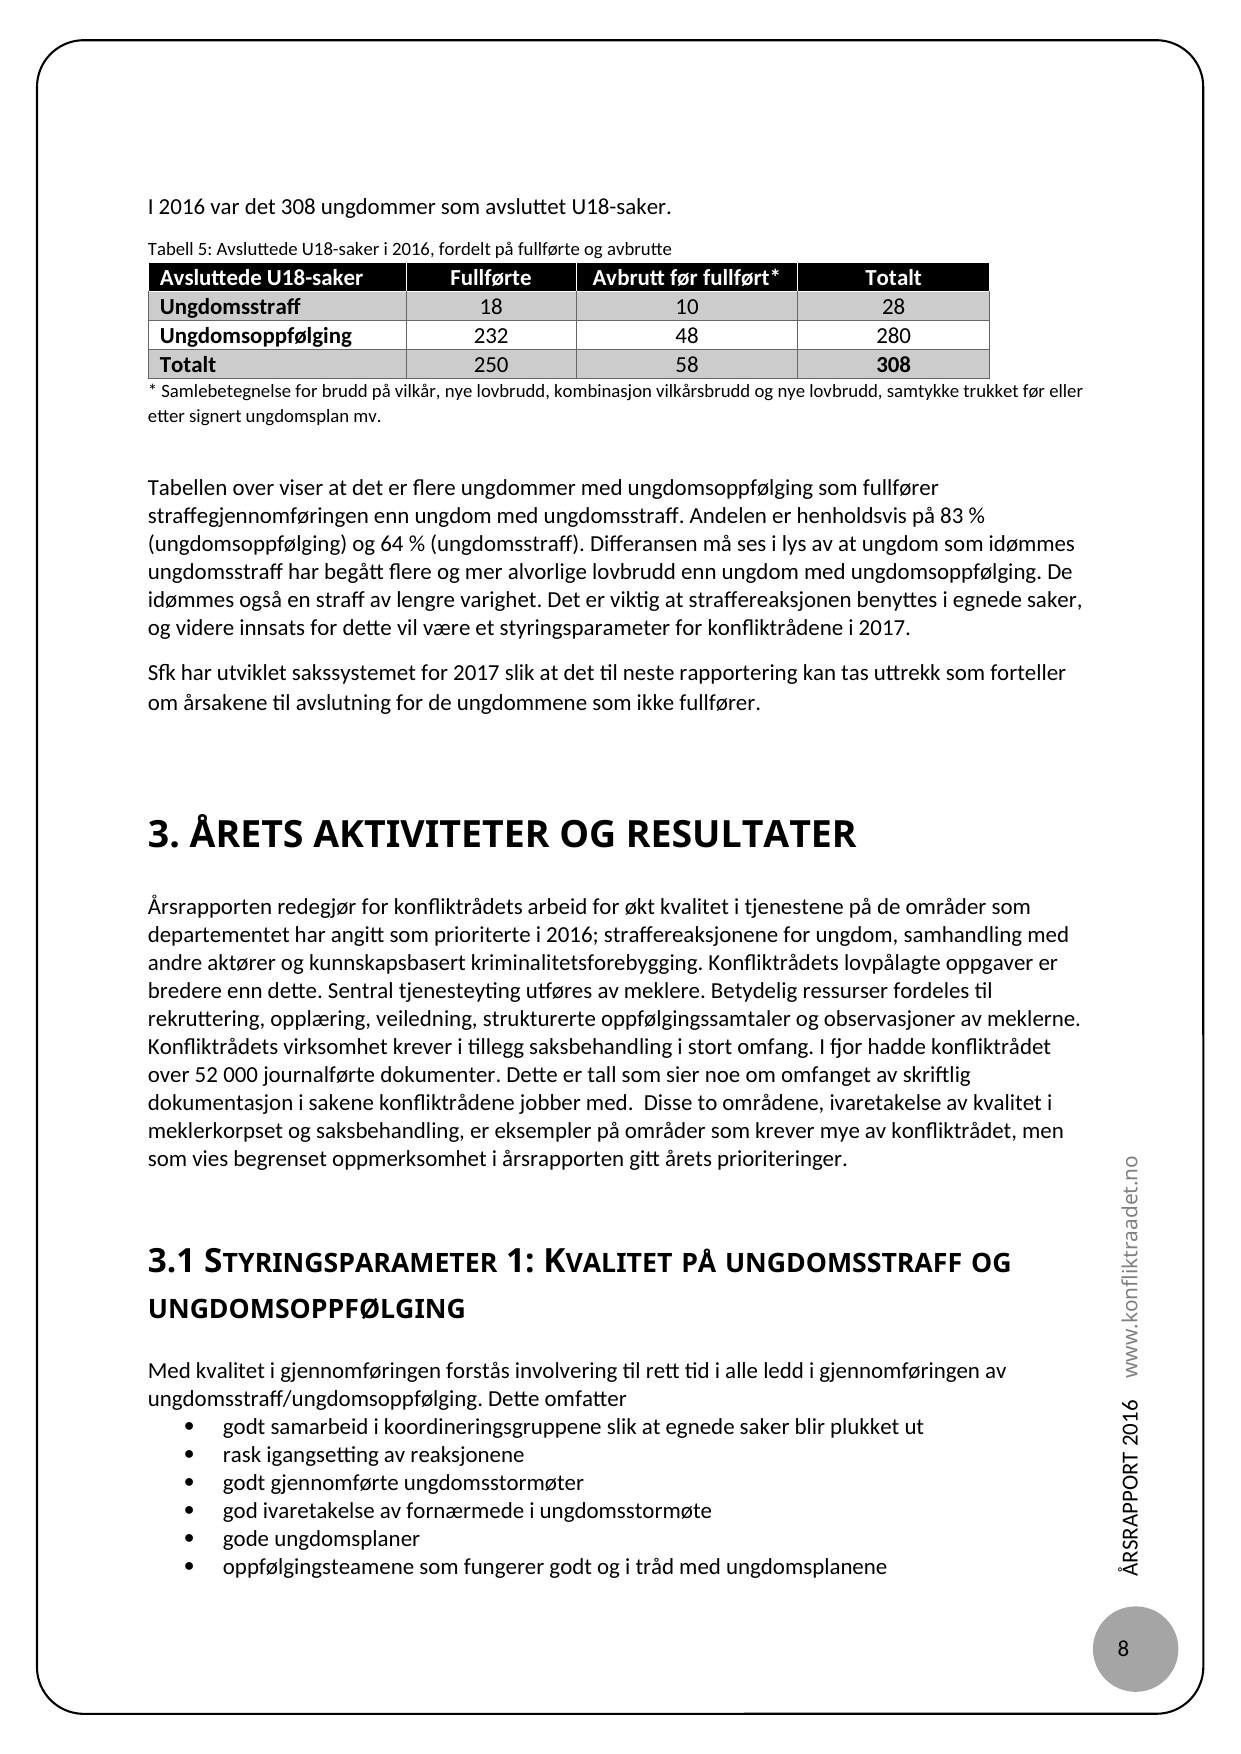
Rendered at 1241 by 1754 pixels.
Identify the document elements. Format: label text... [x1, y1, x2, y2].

table_cell 18 [407, 292, 576, 320]
table_header Totalt [798, 263, 989, 291]
subtitle 3. Årets aktiviteter og resultater [148, 807, 1092, 858]
table_cell Ungdomsoppfølging [149, 321, 406, 349]
list rask igangsetting av reaksjonene [185, 1440, 1092, 1468]
text Sfk har utviklet sakssystemet for 2017 slik at det til neste rapportering kan tas uttrekk som forteller om årsakene til avslutning for de ungdommene som ikke fullfører. [148, 658, 1092, 716]
text Konfliktrådets virksomhet krever i tillegg saksbehandling i stort omfang. I fjor hadde konfliktrådet over 52 000 journalførte dokumenter. Dette er tall som sier noe om omfanget av skriftlig dokumentasjon i sakene konfliktrådene jobber med. Disse to områdene, ivaretakelse av kvalitet i meklerkorpset og saksbehandling, er eksempler på områder som krever mye av konfliktrådet, men som vies begrenset oppmerksomhet i årsrapporten gitt årets prioriteringer. [148, 1032, 1092, 1172]
text * Samlebetegnelse for brudd på vilkår, nye lovbrudd, kombinasjon vilkårsbrudd og nye lovbrudd, samtykke trukket før eller etter signert ungdomsplan mv. [148, 379, 1092, 427]
table_cell Ungdomsstraff [149, 292, 406, 320]
text I 2016 var det 308 ungdommer som avsluttet U18-saker. [148, 192, 1092, 220]
subtitle 3.1 Styringsparameter 1: Kvalitet på ungdomsstraff og ungdomsoppfølging [148, 1237, 1092, 1328]
table_header Fullførte [407, 263, 576, 291]
text Tabellen over viser at det er flere ungdommer med ungdomsoppfølging som fullfører straffegjennomføringen enn ungdom med ungdomsstraff. Andelen er henholdsvis på 83 % (ungdomsoppfølging) og 64 % (ungdomsstraff). Differansen må ses i lys av at ungdom som idømmes ungdomsstraff har begått flere og mer alvorlige lovbrudd enn ungdom med ungdomsoppfølging. De idømmes også en straff av lengre varighet. Det er viktig at straffereaksjonen benyttes i egnede saker, og videre innsats for dette vil være et styringsparameter for konfliktrådene i 2017. [148, 473, 1092, 641]
table_cell 232 [407, 321, 576, 349]
list gode ungdomsplaner [185, 1524, 1092, 1552]
list oppfølgingsteamene som fungerer godt og i tråd med ungdomsplanene [185, 1552, 1092, 1580]
text Årsrapporten redegjør for konfliktrådets arbeid for økt kvalitet i tjenestene på de områder som departementet har angitt som prioriterte i 2016; straffereaksjonene for ungdom, samhandling med andre aktører og kunnskapsbasert kriminalitetsforebygging. Konfliktrådets lovpålagte oppgaver er bredere enn dette. Sentral tjenesteyting utføres av meklere. Betydelig ressurser fordeles til rekruttering, opplæring, veiledning, strukturerte oppfølgingssamtaler og observasjoner av meklerne. [148, 892, 1092, 1032]
table_header Avbrutt før fullført* [577, 263, 797, 291]
table_cell 10 [577, 292, 797, 320]
table_cell 28 [798, 292, 989, 320]
list godt gjennomførte ungdomsstormøter [185, 1468, 1092, 1496]
table_cell 280 [798, 321, 989, 349]
table_header Avsluttede U18-saker [149, 263, 406, 291]
list god ivaretakelse av fornærmede i ungdomsstormøte [185, 1496, 1092, 1524]
text Tabell 5: Avsluttede U18-saker i 2016, fordelt på fullførte og avbrutte [148, 237, 1092, 260]
table_cell Totalt [149, 350, 406, 378]
table_cell 48 [577, 321, 797, 349]
table_cell 58 [577, 350, 797, 378]
text Med kvalitet i gjennomføringen forstås involvering til rett tid i alle ledd i gjennomføringen av ungdomsstraff/ungdomsoppfølging. Dette omfatter [148, 1356, 1092, 1412]
table_cell 250 [407, 350, 576, 378]
table_cell 308 [798, 350, 989, 378]
list godt samarbeid i koordineringsgruppene slik at egnede saker blir plukket ut [185, 1412, 1092, 1440]
